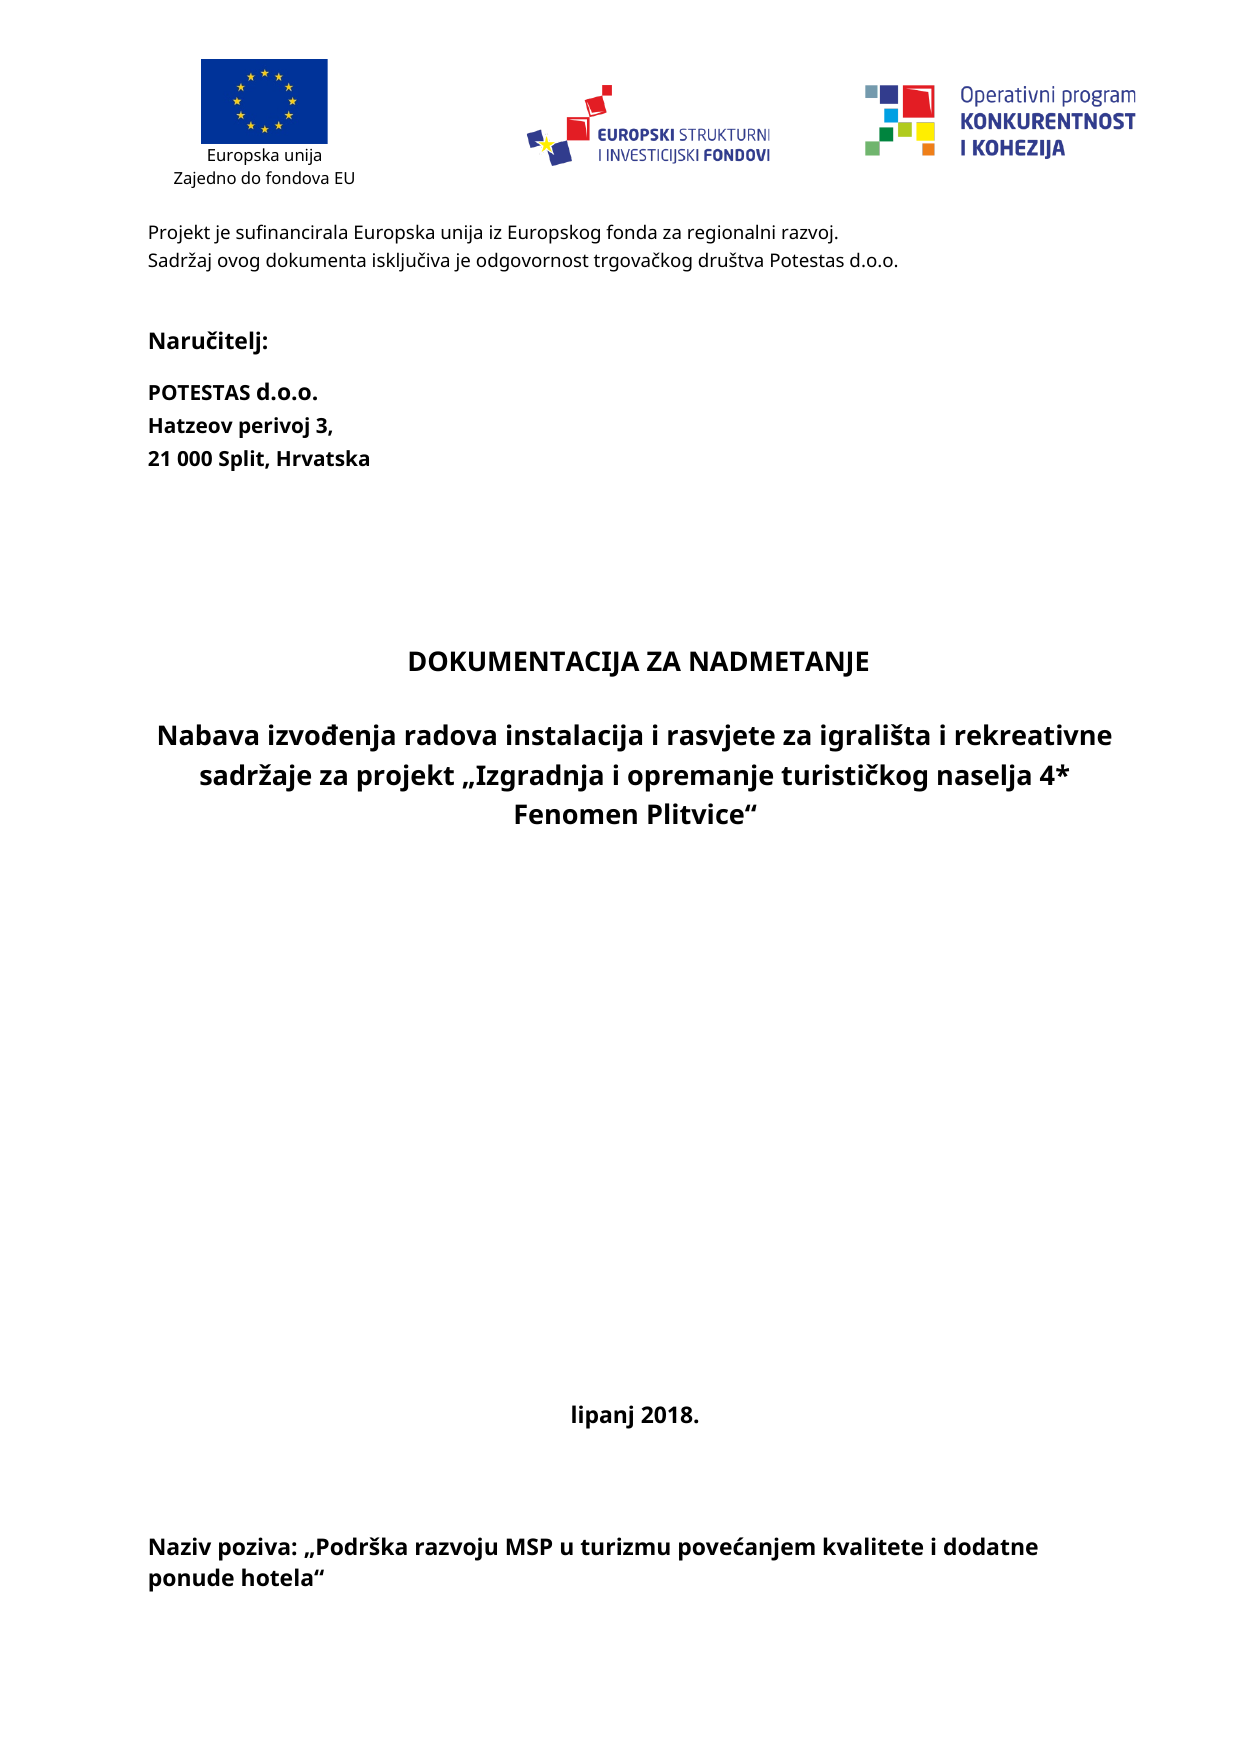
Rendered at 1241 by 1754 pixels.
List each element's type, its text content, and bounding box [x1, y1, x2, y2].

picture [201, 59, 328, 144]
picture [526, 85, 770, 166]
text POTESTAS d.o.o. [148, 375, 1122, 407]
picture [865, 85, 1136, 159]
text lipanj 2018. [148, 1399, 1122, 1430]
text Projekt je sufinancirala Europska unija iz Europskog fonda za regionalni razvoj. [148, 219, 1122, 245]
text DOKUMENTACIJA ZA NADMETANJE [148, 642, 1122, 679]
text Naručitelj: [148, 325, 1122, 356]
text Sadržaj ovog dokumenta isključiva je odgovornost trgovačkog društva Potestas d.o.o. [148, 247, 1122, 273]
text Naziv poziva: „Podrška razvoju MSP u turizmu povećanjem kvalitete i dodatne ponude hotela“ [148, 1531, 1122, 1593]
text Hatzeov perivoj 3, [148, 411, 1122, 440]
text 21 000 Split, Hrvatska [148, 444, 1122, 472]
text Nabava izvođenja radova instalacija i rasvjete za igrališta i rekreativne sadržaje za projekt „Izgradnja i opremanje turističkog naselja 4* Fenomen Plitvice“ [148, 716, 1122, 833]
